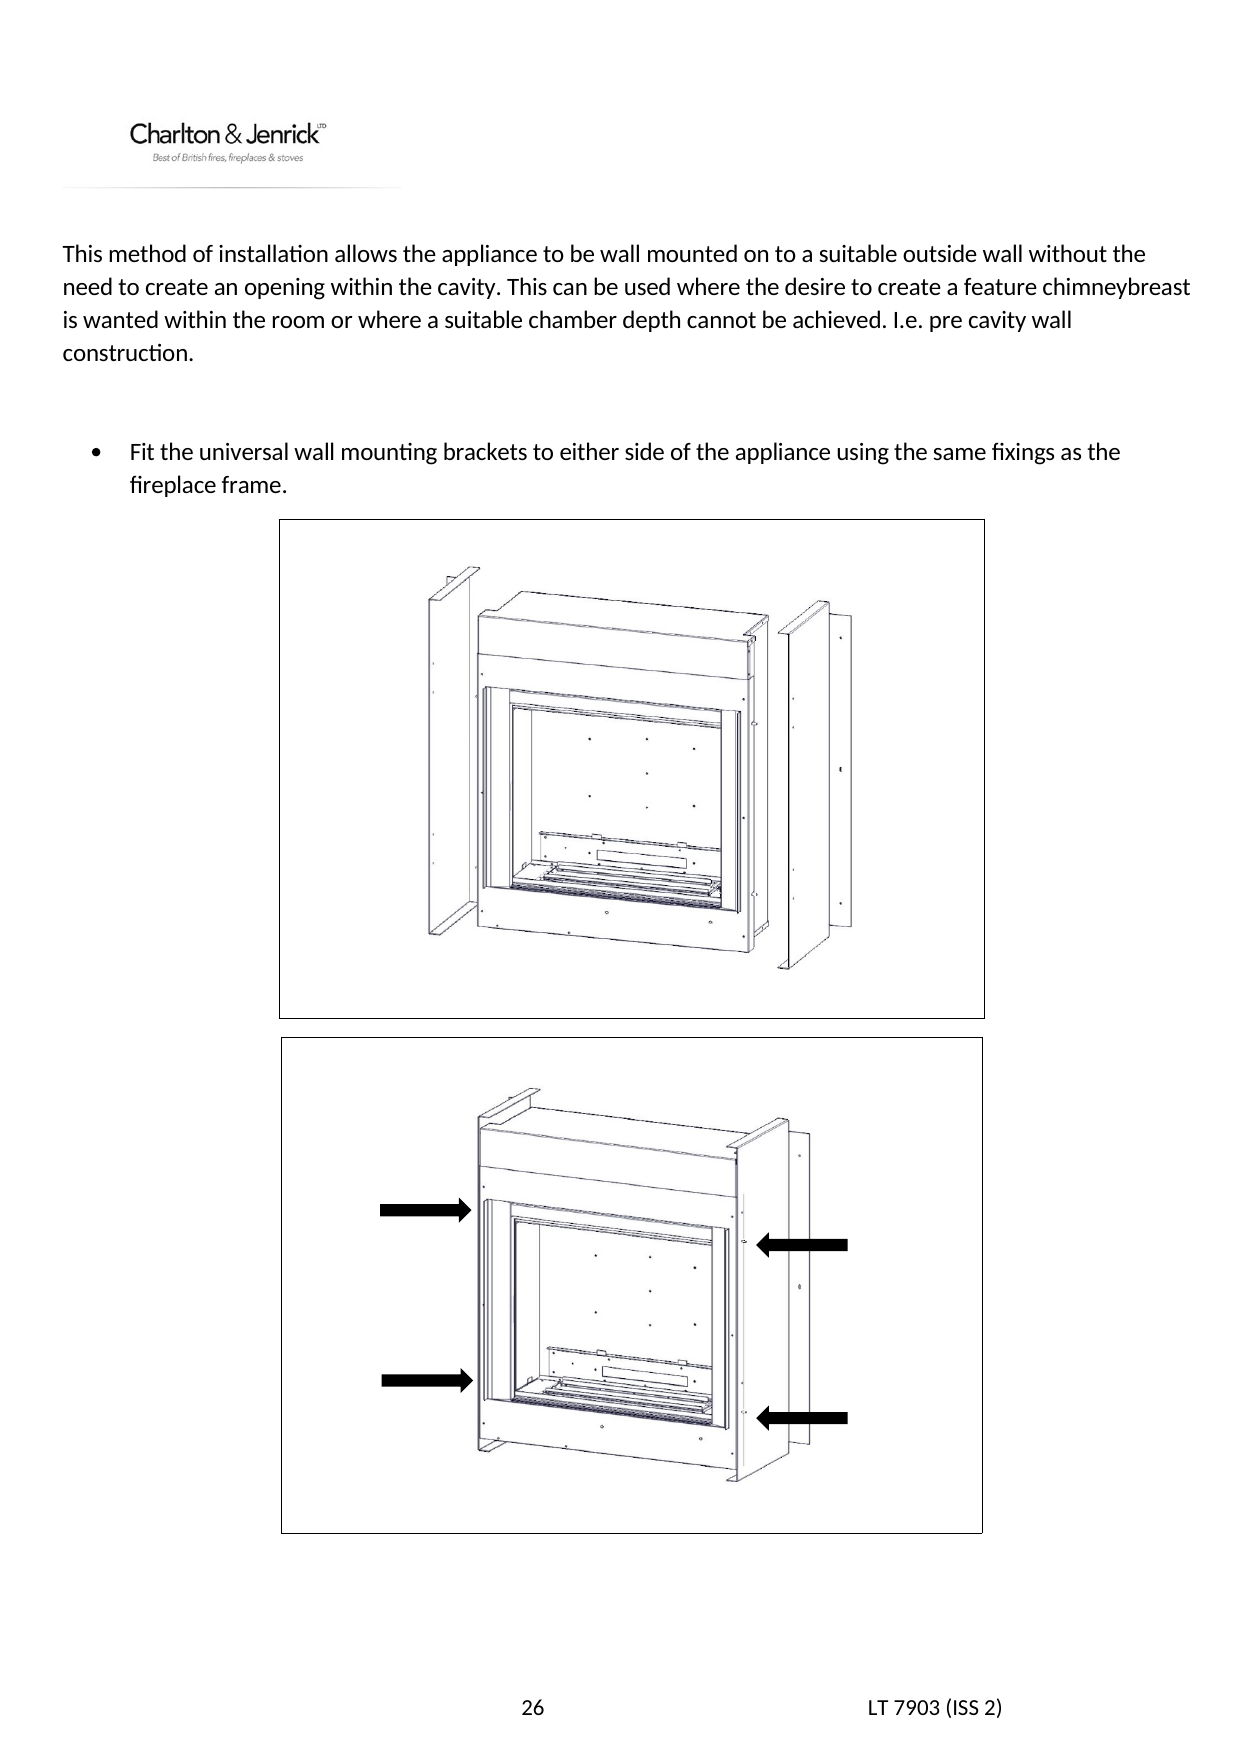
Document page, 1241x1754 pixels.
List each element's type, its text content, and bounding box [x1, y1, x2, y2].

text This method of installation allows the appliance to be wall mounted on to a suitable outside wall without the need to create an opening within the cavity. This can be used where the desire to create a feature chimneybreast is wanted within the room or where a suitable chamber depth cannot be achieved. I.e. pre cavity wall construction. [62, 238, 1201, 367]
list Fit the universal wall mounting brackets to either side of the appliance using the same fixings as the fireplace frame. [92, 436, 1201, 499]
picture [282, 1038, 982, 1533]
picture [62, 116, 402, 189]
picture [280, 520, 984, 1018]
